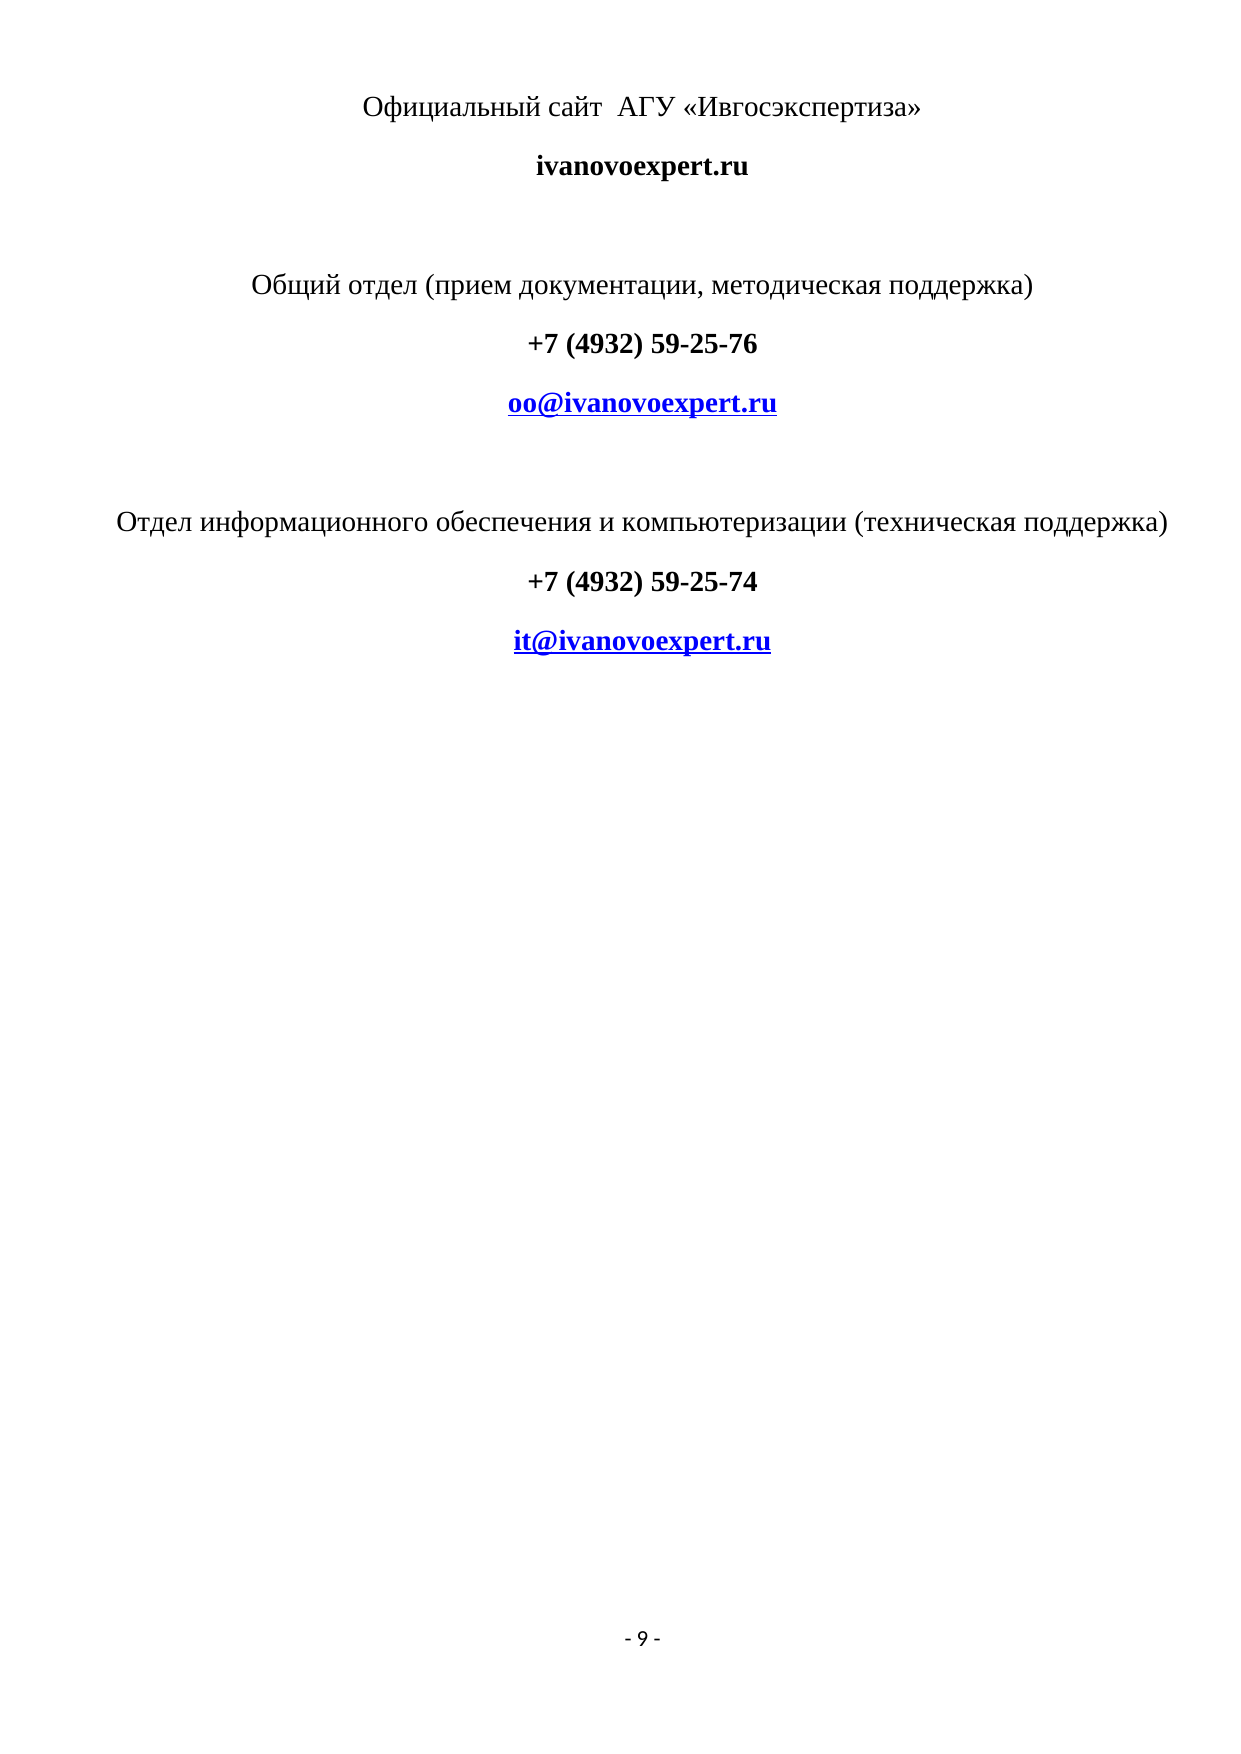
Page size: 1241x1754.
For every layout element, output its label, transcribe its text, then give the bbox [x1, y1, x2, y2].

text it@ivanovoexpert.ru [103, 623, 1181, 657]
text oo@ivanovoexpert.ru [103, 386, 1181, 419]
text +7 (4932) 59-25-76 [103, 326, 1181, 360]
text Общий отдел (прием документации, методическая поддержка) [103, 267, 1181, 300]
text ivanovoexpert.ru [103, 148, 1181, 182]
text Отдел информационного обеспечения и компьютеризации (техническая поддержка) [103, 504, 1181, 538]
text Официальный сайт АГУ «Ивгосэкспертиза» [103, 89, 1181, 122]
text +7 (4932) 59-25-74 [103, 564, 1181, 597]
